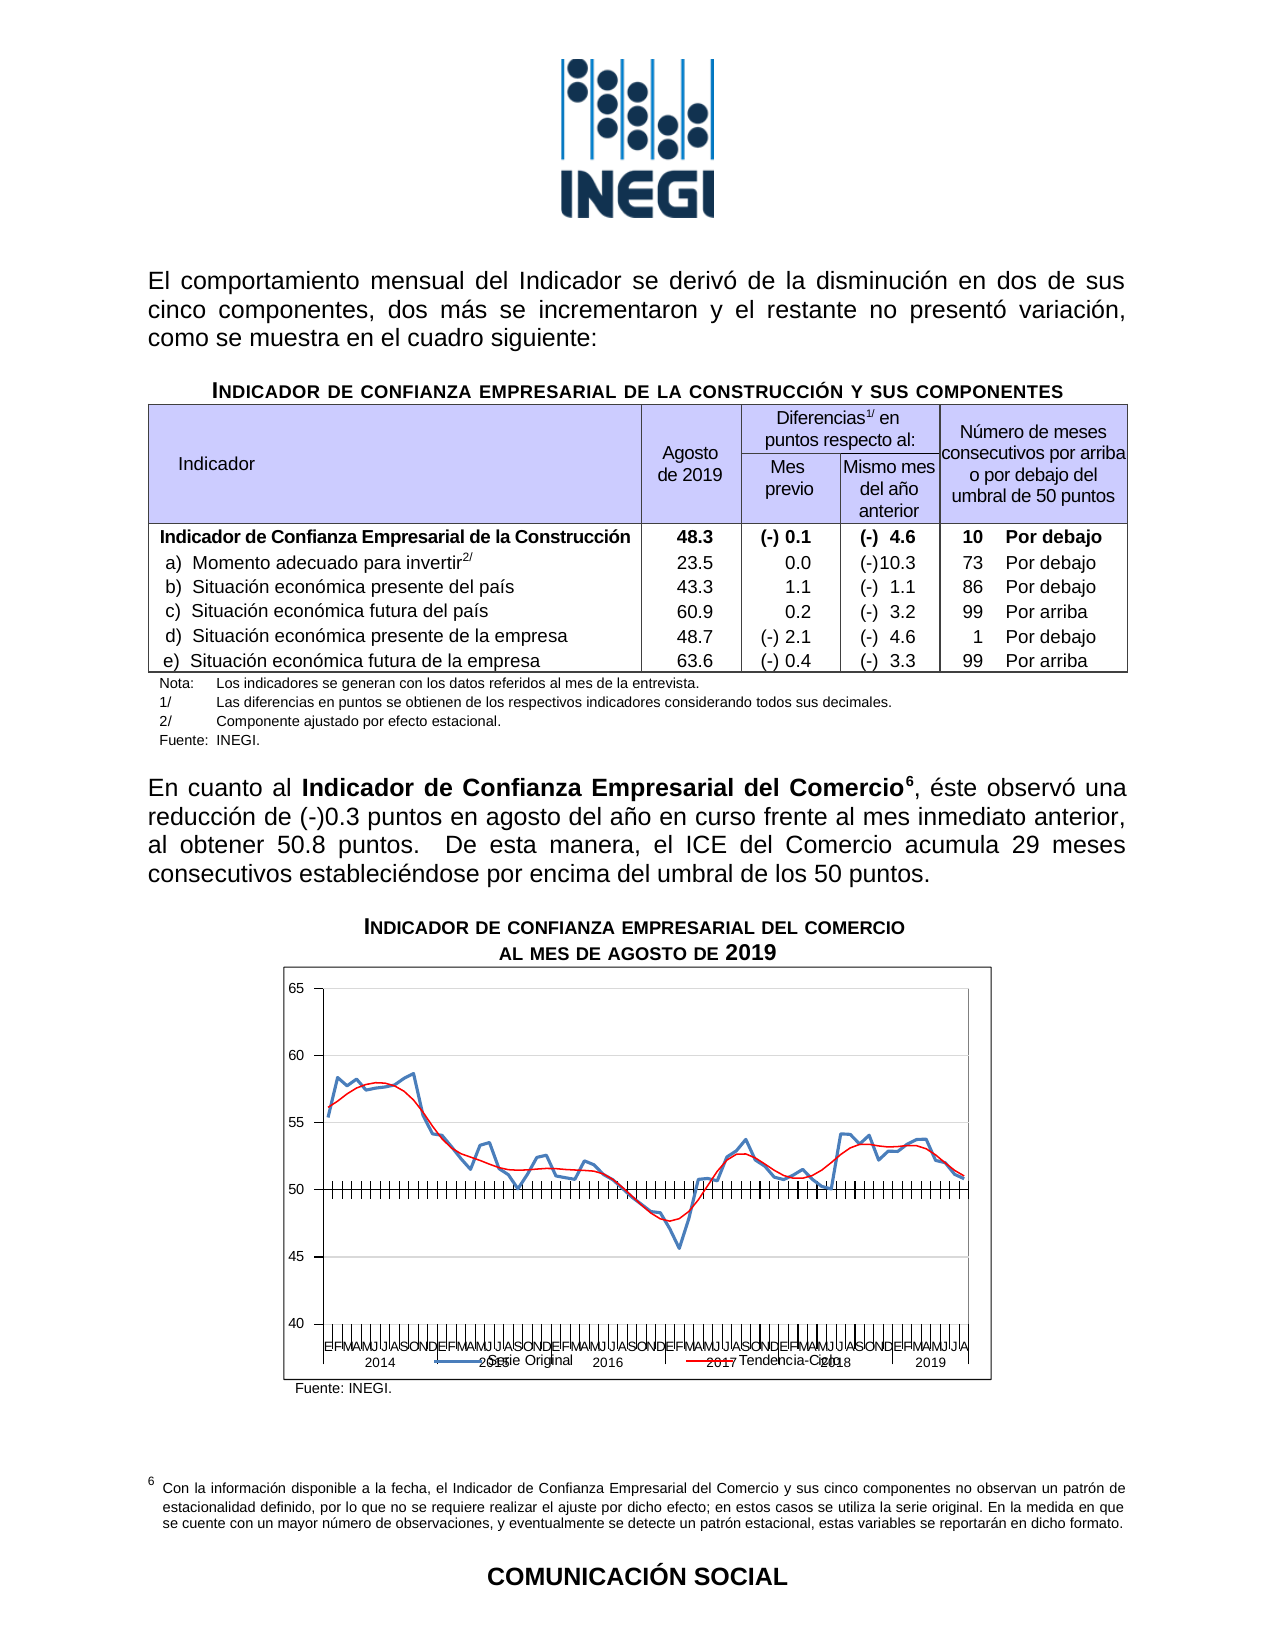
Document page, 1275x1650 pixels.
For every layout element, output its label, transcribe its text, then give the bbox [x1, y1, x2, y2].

table_cell (-) 0.1 [742, 524, 840, 548]
table_cell Por debajo [994, 548, 1127, 574]
table_cell 1 [941, 622, 994, 648]
text Nota: Los indicadores se generan con los datos referidos al mes de la entrevista. [159, 674, 1123, 691]
table_cell 86 [941, 574, 994, 597]
table_cell Por debajo [994, 574, 1127, 597]
table_cell 99 [941, 598, 994, 622]
picture [561, 59, 714, 218]
table_cell (-) 4.6 [841, 622, 939, 648]
table_header Diferencias1/ en puntos respecto al: [742, 405, 939, 453]
table_cell 0.2 [742, 598, 840, 622]
table_cell 73 [941, 548, 994, 574]
table_cell c) Situación económica futura del país [149, 598, 641, 622]
table_cell (-) 4.6 [841, 524, 939, 548]
text Indicador de confianza empresarial del comercio al mes de agosto de 2019 [148, 913, 1127, 966]
table_cell 48.7 [642, 622, 741, 648]
table_cell 23.5 [642, 548, 741, 574]
table_cell Indicador de Confianza Empresarial de la Construcción [149, 524, 641, 548]
table_cell Por debajo [994, 524, 1127, 548]
table_cell 1.1 [742, 574, 840, 597]
text En cuanto al Indicador de Confianza Empresarial del Comercio, éste observó una reducción de (-)0.3 puntos en agosto del año en curso frente al mes inmediato anterior, al obtener 50.8 puntos. De esta manera, el ICE del Comercio acumula 29 meses consecutivos estableciéndose por encima del umbral de los 50 puntos. [148, 773, 1127, 888]
table_cell 48.3 [642, 524, 741, 548]
text El comportamiento mensual del Indicador se derivó de la disminución en dos de sus cinco componentes, dos más se incrementaron y el restante no presentó variación, como se muestra en el cuadro siguiente: [148, 266, 1127, 352]
table_cell 0.0 [742, 548, 840, 574]
table_cell d) Situación económica presente de la empresa [149, 622, 641, 648]
table_cell (-) 2.1 [742, 622, 840, 648]
table_cell (-) 1.1 [841, 574, 939, 597]
text 2/ Componente ajustado por efecto estacional. [159, 712, 1123, 729]
table_header Indicador [149, 405, 641, 523]
table_header Agosto de 2019 [642, 405, 741, 523]
table_cell Mes previo [742, 454, 840, 523]
table_cell e) Situación económica futura de la empresa [149, 648, 641, 671]
text Fuente: INEGI. [159, 731, 1123, 748]
text 1/ Las diferencias en puntos se obtienen de los respectivos indicadores considerando todos sus decimales. [159, 693, 1123, 710]
table_cell Por arriba [994, 598, 1127, 622]
table_cell a) Momento adecuado para invertir2/ [149, 548, 641, 574]
table_cell 99 [941, 648, 994, 671]
table_cell 63.6 [642, 648, 741, 671]
table_cell Mismo mes del año anterior [841, 454, 939, 523]
table_header Número de meses consecutivos por arriba o por debajo del umbral de 50 puntos [941, 405, 1127, 523]
table_cell (-) 3.3 [841, 648, 939, 671]
table_cell (-) 3.2 [841, 598, 939, 622]
table_cell 10 [941, 524, 994, 548]
table_cell 60.9 [642, 598, 741, 622]
table_cell Por arriba [994, 648, 1127, 671]
table_cell Por debajo [994, 622, 1127, 648]
table_cell (-) 10.3 [841, 548, 939, 574]
table_cell (-) 0.4 [742, 648, 840, 671]
text Fuente: INEGI. [295, 1380, 1127, 1397]
table_cell 43.3 [642, 574, 741, 597]
text Indicador de confianza empresarial de la construcción y sus componentes [148, 377, 1127, 403]
table_cell b) Situación económica presente del país [149, 574, 641, 597]
